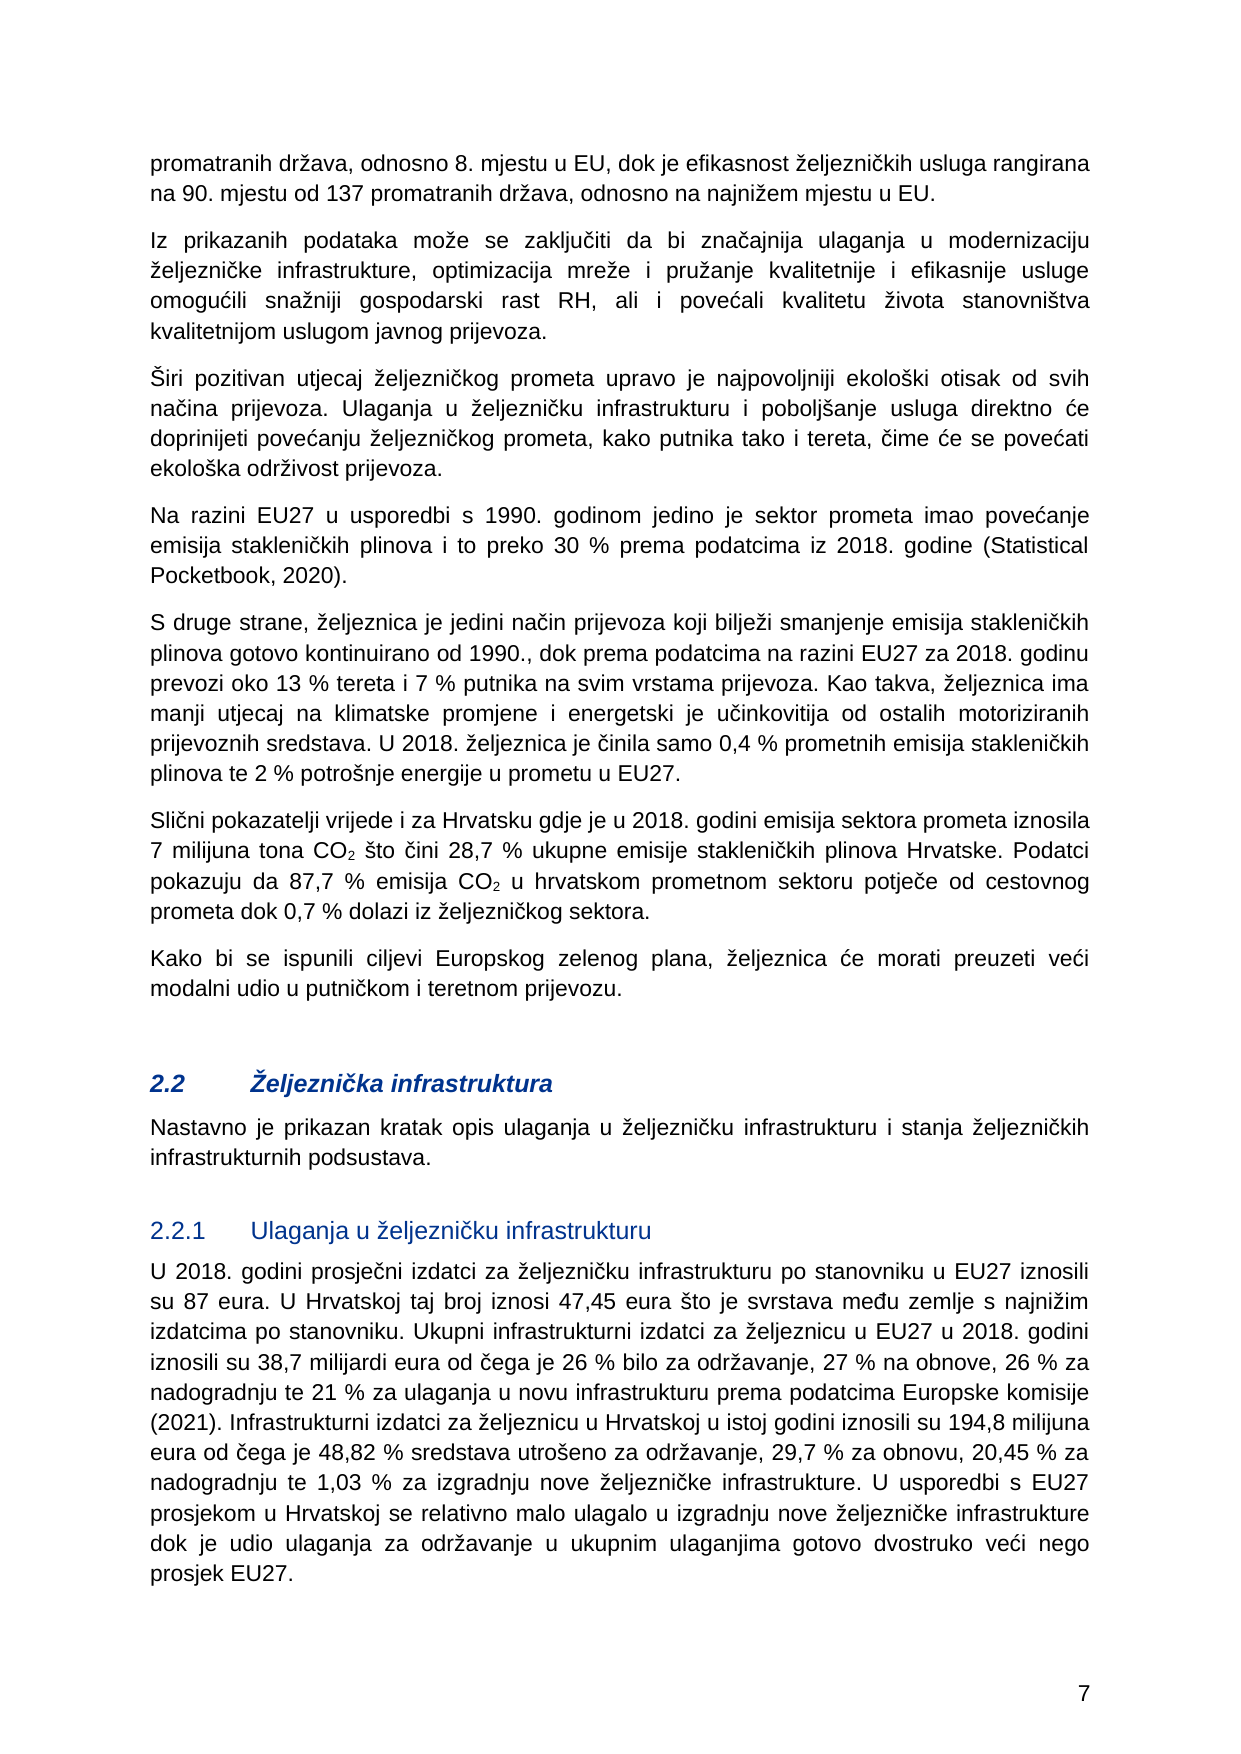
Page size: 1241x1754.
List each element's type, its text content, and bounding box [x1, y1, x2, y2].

text Na razini EU27 u usporedbi s 1990. godinom jedino je sektor prometa imao povećanje emisija stakleničkih plinova i to preko 30 % prema podatcima iz 2018. godine (Statistical Pocketbook, 2020). [150, 502, 1090, 589]
text Nastavno je prikazan kratak opis ulaganja u željezničku infrastrukturu i stanja željezničkih infrastrukturnih podsustava. [150, 1114, 1090, 1171]
text S druge strane, željeznica je jedini način prijevoza koji bilježi smanjenje emisija stakleničkih plinova gotovo kontinuirano od 1990., dok prema podatcima na razini EU27 za 2018. godinu prevozi oko 13 % tereta i 7 % putnika na svim vrstama prijevoza. Kao takva, željeznica ima manji utjecaj na klimatske promjene i energetski je učinkovitija od ostalih motoriziranih prijevoznih sredstava. U 2018. željeznica je činila samo 0,4 % prometnih emisija stakleničkih plinova te 2 % potrošnje energije u prometu u EU27. [150, 609, 1090, 787]
subtitle Ulaganja u željezničku infrastrukturu [150, 1216, 1090, 1245]
text Širi pozitivan utjecaj željezničkog prometa upravo je najpovoljniji ekološki otisak od svih načina prijevoza. Ulaganja u željezničku infrastrukturu i poboljšanje usluga direktno će doprinijeti povećanju željezničkog prometa, kako putnika tako i tereta, čime će se povećati ekološka održivost prijevoza. [150, 364, 1090, 482]
text Iz prikazanih podataka može se zaključiti da bi značajnija ulaganja u modernizaciju željezničke infrastrukture, optimizacija mreže i pružanje kvalitetnije i efikasnije usluge omogućili snažniji gospodarski rast RH, ali i povećali kvalitetu života stanovništva kvalitetnijom uslugom javnog prijevoza. [150, 227, 1090, 344]
subtitle Željeznička infrastruktura [150, 1069, 1090, 1097]
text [150, 150, 1090, 207]
text Kako bi se ispunili ciljevi Europskog zelenog plana, željeznica će morati preuzeti veći modalni udio u putničkom i teretnom prijevozu. [150, 945, 1090, 1001]
text U 2018. godini prosječni izdatci za željezničku infrastrukturu po stanovniku u EU27 iznosili su 87 eura. U Hrvatskoj taj broj iznosi 47,45 eura što je svrstava među zemlje s najnižim izdatcima po stanovniku. Ukupni infrastrukturni izdatci za željeznicu u EU27 u 2018. godini iznosili su 38,7 milijardi eura od čega je 26 % bilo za održavanje, 27 % na obnove, 26 % za nadogradnju te 21 % za ulaganja u novu infrastrukturu prema podatcima Europske komisije (2021). Infrastrukturni izdatci za željeznicu u Hrvatskoj u istoj godini iznosili su 194,8 milijuna eura od čega je 48,82 % sredstava utrošeno za održavanje, 29,7 % za obnovu, 20,45 % za nadogradnju te 1,03 % za izgradnju nove željezničke infrastrukture. U usporedbi s EU27 prosjekom u Hrvatskoj se relativno malo ulagalo u izgradnju nove željezničke infrastrukture dok je udio ulaganja za održavanje u ukupnim ulaganjima gotovo dvostruko veći nego prosjek EU27. [150, 1258, 1090, 1586]
text Slični pokazatelji vrijede i za Hrvatsku gdje je u 2018. godini emisija sektora prometa iznosila 7 milijuna tona CO2 što čini 28,7 % ukupne emisije stakleničkih plinova Hrvatske. Podatci pokazuju da 87,7 % emisija CO2 u hrvatskom prometnom sektoru potječe od cestovnog prometa dok 0,7 % dolazi iz željezničkog sektora. [150, 807, 1090, 924]
